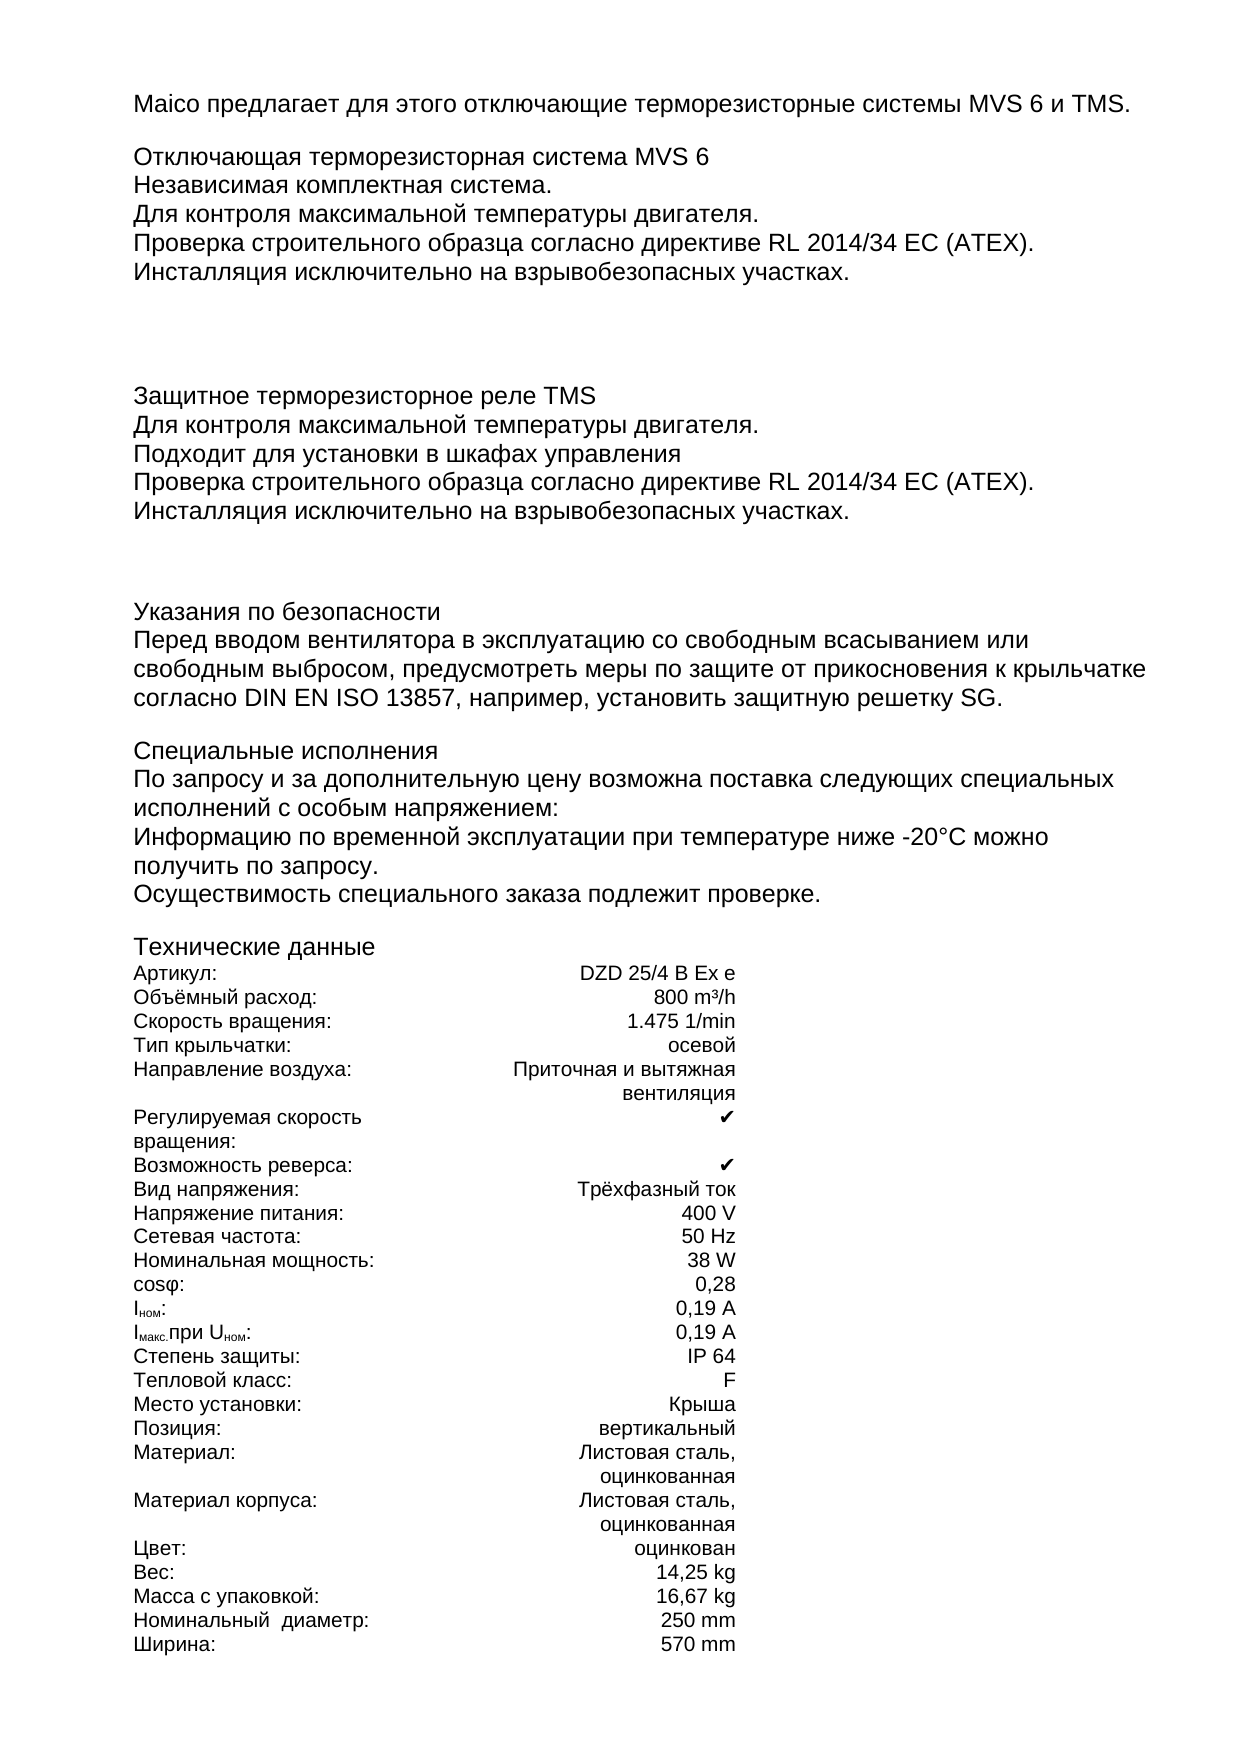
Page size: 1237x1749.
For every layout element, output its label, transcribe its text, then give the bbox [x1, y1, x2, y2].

table_cell Iном: [122, 1296, 434, 1320]
table_cell 400 V [434, 1200, 747, 1224]
table_cell 1.475 1/min [434, 1009, 747, 1033]
text Специальные исполнения [133, 736, 1148, 764]
table_cell Тепловой класс: [122, 1368, 434, 1392]
table_cell F [434, 1368, 747, 1392]
text Для контроля максимальной температуры двигателя. [133, 410, 1148, 438]
table_cell Сетевая частота: [122, 1224, 434, 1248]
table_cell осевой [434, 1033, 747, 1057]
text Защитное терморезисторное реле TMS [133, 381, 1148, 410]
table_cell cosφ: [122, 1272, 434, 1296]
table_cell 0,19 A [434, 1320, 747, 1344]
table_cell Номинальная мощность: [122, 1248, 434, 1272]
table_cell 250 mm [434, 1608, 747, 1632]
table_cell Цвет: [122, 1536, 434, 1560]
table_cell Напряжение питания: [122, 1200, 434, 1224]
table_cell IP 64 [434, 1344, 747, 1368]
table_cell Направление воздуха: [122, 1057, 434, 1104]
text Инсталляция исключительно на взрывобезопасных участках. [133, 256, 1148, 285]
text Независимая комплектная система. [133, 170, 1148, 199]
table_header Артикул: [122, 961, 434, 985]
table_cell 570 mm [434, 1632, 747, 1656]
table_cell 14,25 kg [434, 1560, 747, 1584]
table_cell Материал корпуса: [122, 1488, 434, 1536]
text Информацию по временной эксплуатации при температуре ниже -20°С можно получить по запросу. [133, 822, 1148, 879]
table_cell Номинальный диаметр: [122, 1608, 434, 1632]
table_cell 0,28 [434, 1272, 747, 1296]
text Отключающая терморезисторная система MVS 6 [133, 141, 1148, 170]
table_cell 50 Hz [434, 1224, 747, 1248]
table_cell ✔ [434, 1105, 747, 1152]
text Перед вводом вентилятора в эксплуатацию со свободным всасыванием или свободным выбросом, предусмотреть меры по защите от прикосновения к крыльчатке согласно DIN EN ISO 13857, например, установить защитную решетку SG. [133, 625, 1148, 712]
table_cell 0,19 A [434, 1296, 747, 1320]
table_cell Трёхфазный ток [434, 1176, 747, 1200]
table_header DZD 25/4 B Ex e [434, 961, 747, 985]
table_cell Позиция: [122, 1416, 434, 1440]
text Maico предлагает для этого отключающие терморезисторные системы MVS 6 и TMS. [133, 89, 1148, 117]
text Инсталляция исключительно на взрывобезопасных участках. [133, 496, 1148, 525]
table_cell Ширина: [122, 1632, 434, 1656]
text По запросу и за дополнительную цену возможна поставка следующих специальных исполнений с особым напряжением: [133, 764, 1148, 822]
table_cell Место установки: [122, 1392, 434, 1416]
text Для контроля максимальной температуры двигателя. [133, 199, 1148, 228]
table_cell Материал: [122, 1440, 434, 1488]
text Технические данные [133, 932, 1148, 961]
table_cell Вес: [122, 1560, 434, 1584]
text Проверка строительного образца согласно директиве RL 2014/34 EС (ATEX). [133, 228, 1148, 256]
table_cell вертикальный [434, 1416, 747, 1440]
table_cell 800 m³/h [434, 985, 747, 1009]
text Указания по безопасности [133, 597, 1148, 625]
table_cell 38 W [434, 1248, 747, 1272]
table_cell Вид напряжения: [122, 1176, 434, 1200]
table_cell Скорость вращения: [122, 1009, 434, 1033]
table_cell оцинкован [434, 1536, 747, 1560]
table_cell ✔ [434, 1153, 747, 1176]
table_cell 16,67 kg [434, 1584, 747, 1608]
table_cell Степень защиты: [122, 1344, 434, 1368]
table_cell Крыша [434, 1392, 747, 1416]
table_cell Возможность реверса: [122, 1153, 434, 1176]
table_cell Масса с упаковкой: [122, 1584, 434, 1608]
table_cell Iмакс.при Uном: [122, 1320, 434, 1344]
text Осуществимость специального заказа подлежит проверке. [133, 879, 1148, 908]
table_cell Листовая сталь, оцинкованная [434, 1440, 747, 1488]
table_cell Приточная и вытяжная вентиляция [434, 1057, 747, 1104]
table_cell Регулируемая скорость вращения: [122, 1105, 434, 1152]
table_cell Листовая сталь, оцинкованная [434, 1488, 747, 1536]
table_cell Тип крыльчатки: [122, 1033, 434, 1057]
text Подходит для установки в шкафах управления [133, 438, 1148, 467]
text Проверка строительного образца согласно директиве RL 2014/34 EС (ATEX). [133, 467, 1148, 496]
table_cell Объёмный расход: [122, 985, 434, 1009]
